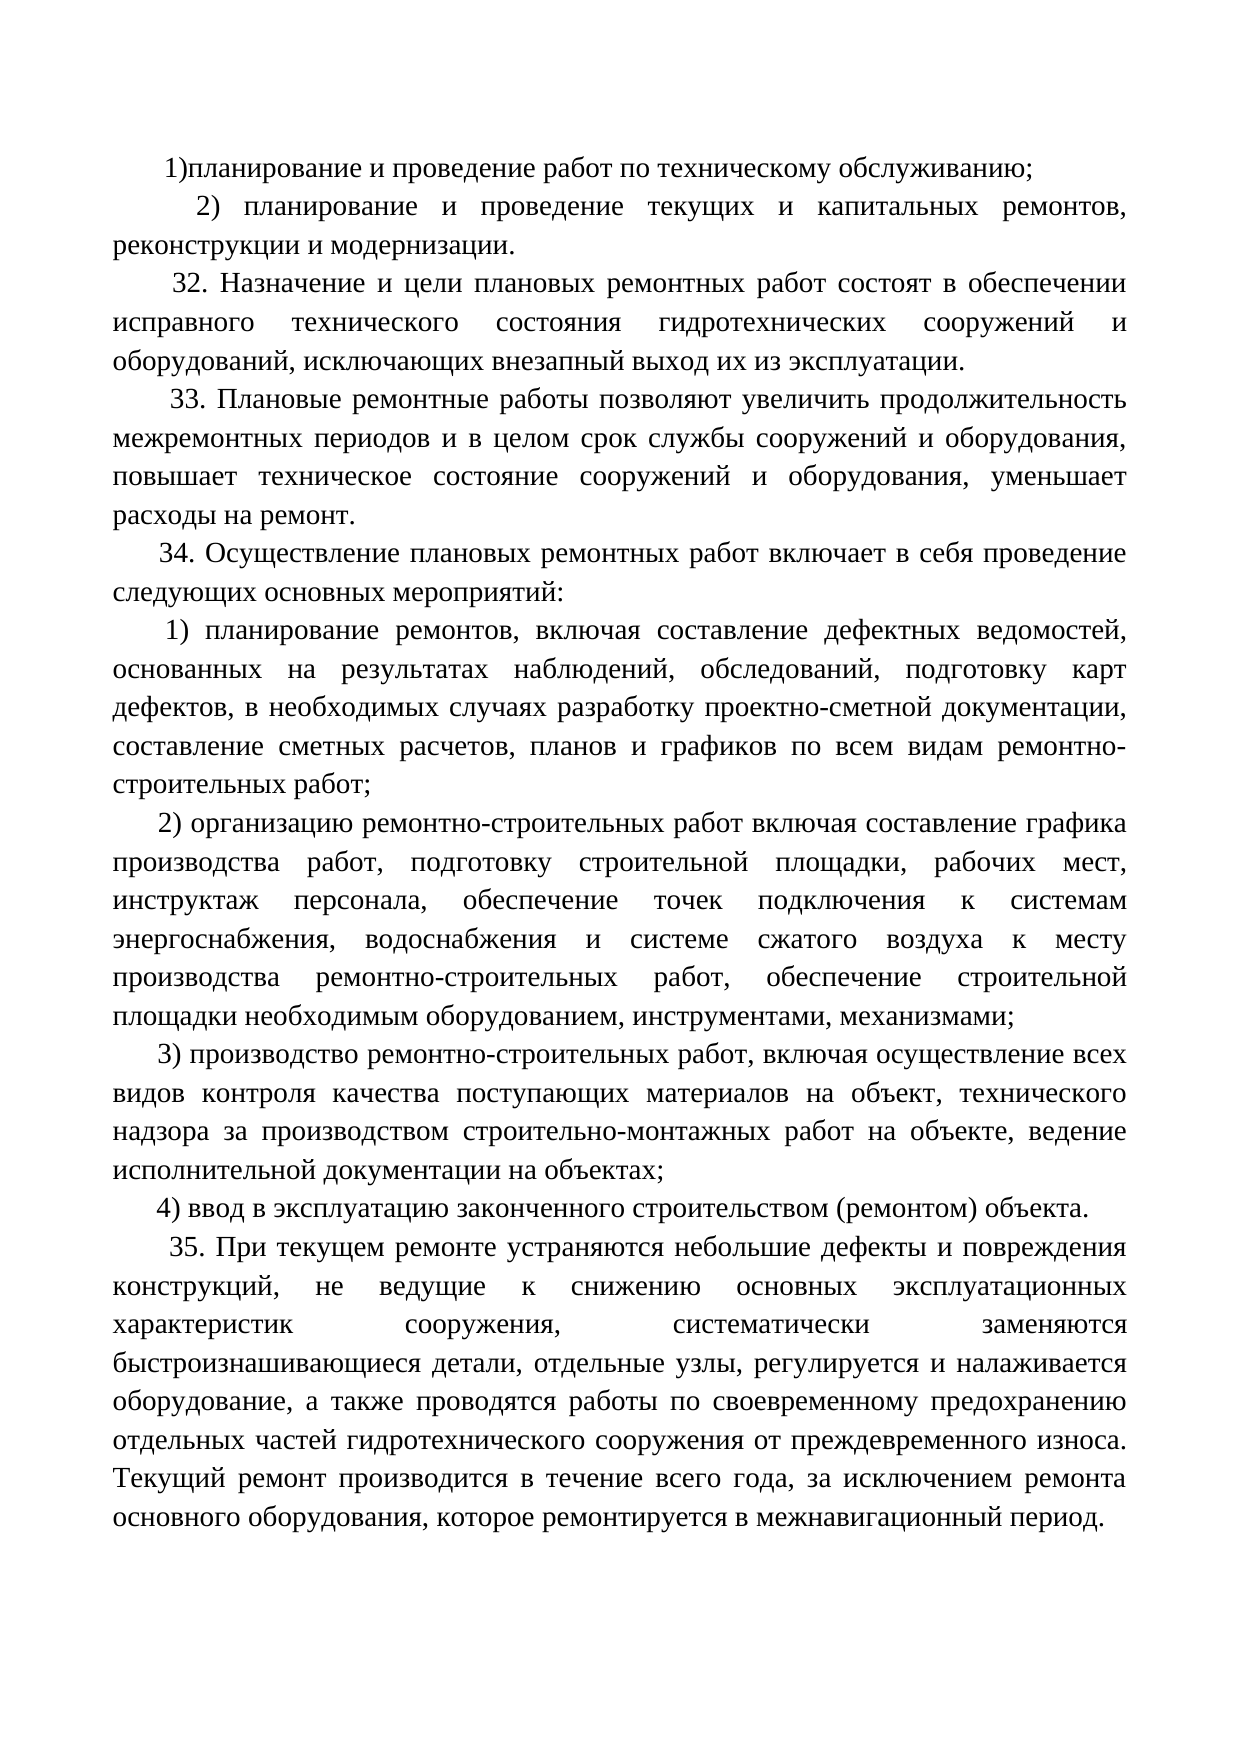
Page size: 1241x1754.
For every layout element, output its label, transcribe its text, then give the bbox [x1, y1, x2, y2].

text 33. Плановые ремонтные работы позволяют увеличить продолжительность межремонтных периодов и в целом срок службы сооружений и оборудования, повышает техническое состояние сооружений и оборудования, уменьшает расходы на ремонт. [112, 381, 1128, 530]
text 2) организацию ремонтно-строительных работ включая составление графика производства работ, подготовку строительной площадки, рабочих мест, инструктаж персонала, обеспечение точек подключения к системам энергоснабжения, водоснабжения и системе сжатого воздуха к месту производства ремонтно-строительных работ, обеспечение строительной площадки необходимым оборудованием, инструментами, механизмами; [112, 805, 1128, 1031]
text 35. При текущем ремонте устраняются небольшие дефекты и повреждения конструкций, не ведущие к снижению основных эксплуатационных характеристик сооружения, систематически заменяются быстроизнашивающиеся детали, отдельные узлы, регулируется и налаживается оборудование, а также проводятся работы по своевременному предохранению отдельных частей гидротехнического сооружения от преждевременного износа. Текущий ремонт производится в течение всего года, за исключением ремонта основного оборудования, которое ремонтируется в межнавигационный период. [112, 1229, 1128, 1532]
text 3) производство ремонтно-строительных работ, включая осуществление всех видов контроля качества поступающих материалов на объект, технического надзора за производством строительно-монтажных работ на объекте, ведение исполнительной документации на объектах; [112, 1036, 1128, 1186]
text 32. Назначение и цели плановых ремонтных работ состоят в обеспечении исправного технического состояния гидротехнических сооружений и оборудований, исключающих внезапный выход их из эксплуатации. [112, 266, 1128, 376]
text 1) планирование ремонтов, включая составление дефектных ведомостей, основанных на результатах наблюдений, обследований, подготовку карт дефектов, в необходимых случаях разработку проектно-сметной документации, составление сметных расчетов, планов и графиков по всем видам ремонтно-строительных работ; [112, 612, 1128, 800]
text 2) планирование и проведение текущих и капитальных ремонтов, реконструкции и модернизации. [112, 188, 1128, 261]
text 4) ввод в эксплуатацию законченного строительством (ремонтом) объекта. [112, 1191, 1128, 1224]
text 34. Осуществление плановых ремонтных работ включает в себя проведение следующих основных мероприятий: [112, 535, 1128, 607]
text 1)планирование и проведение работ по техническому обслуживанию; [112, 150, 1128, 183]
